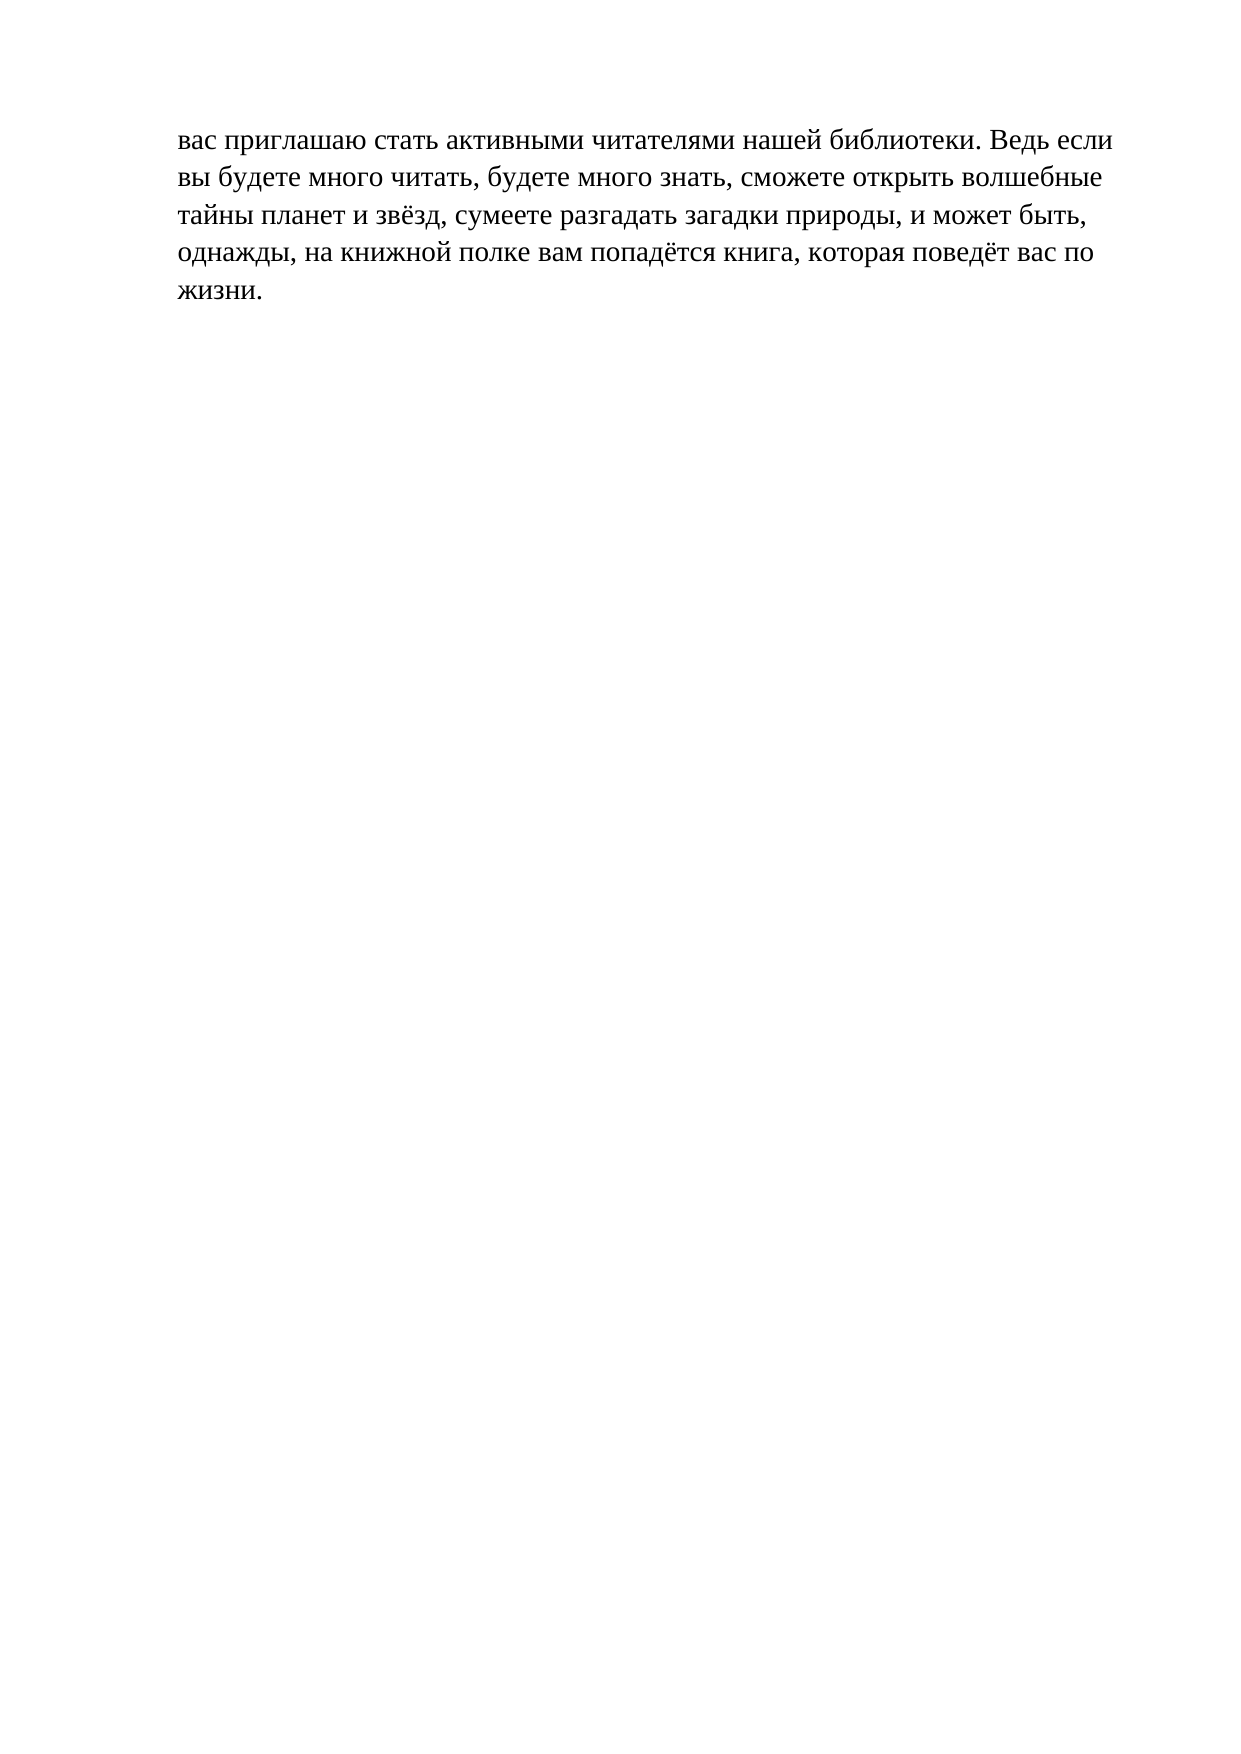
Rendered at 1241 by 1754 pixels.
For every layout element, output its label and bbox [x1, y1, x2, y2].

text [177, 118, 1152, 306]
